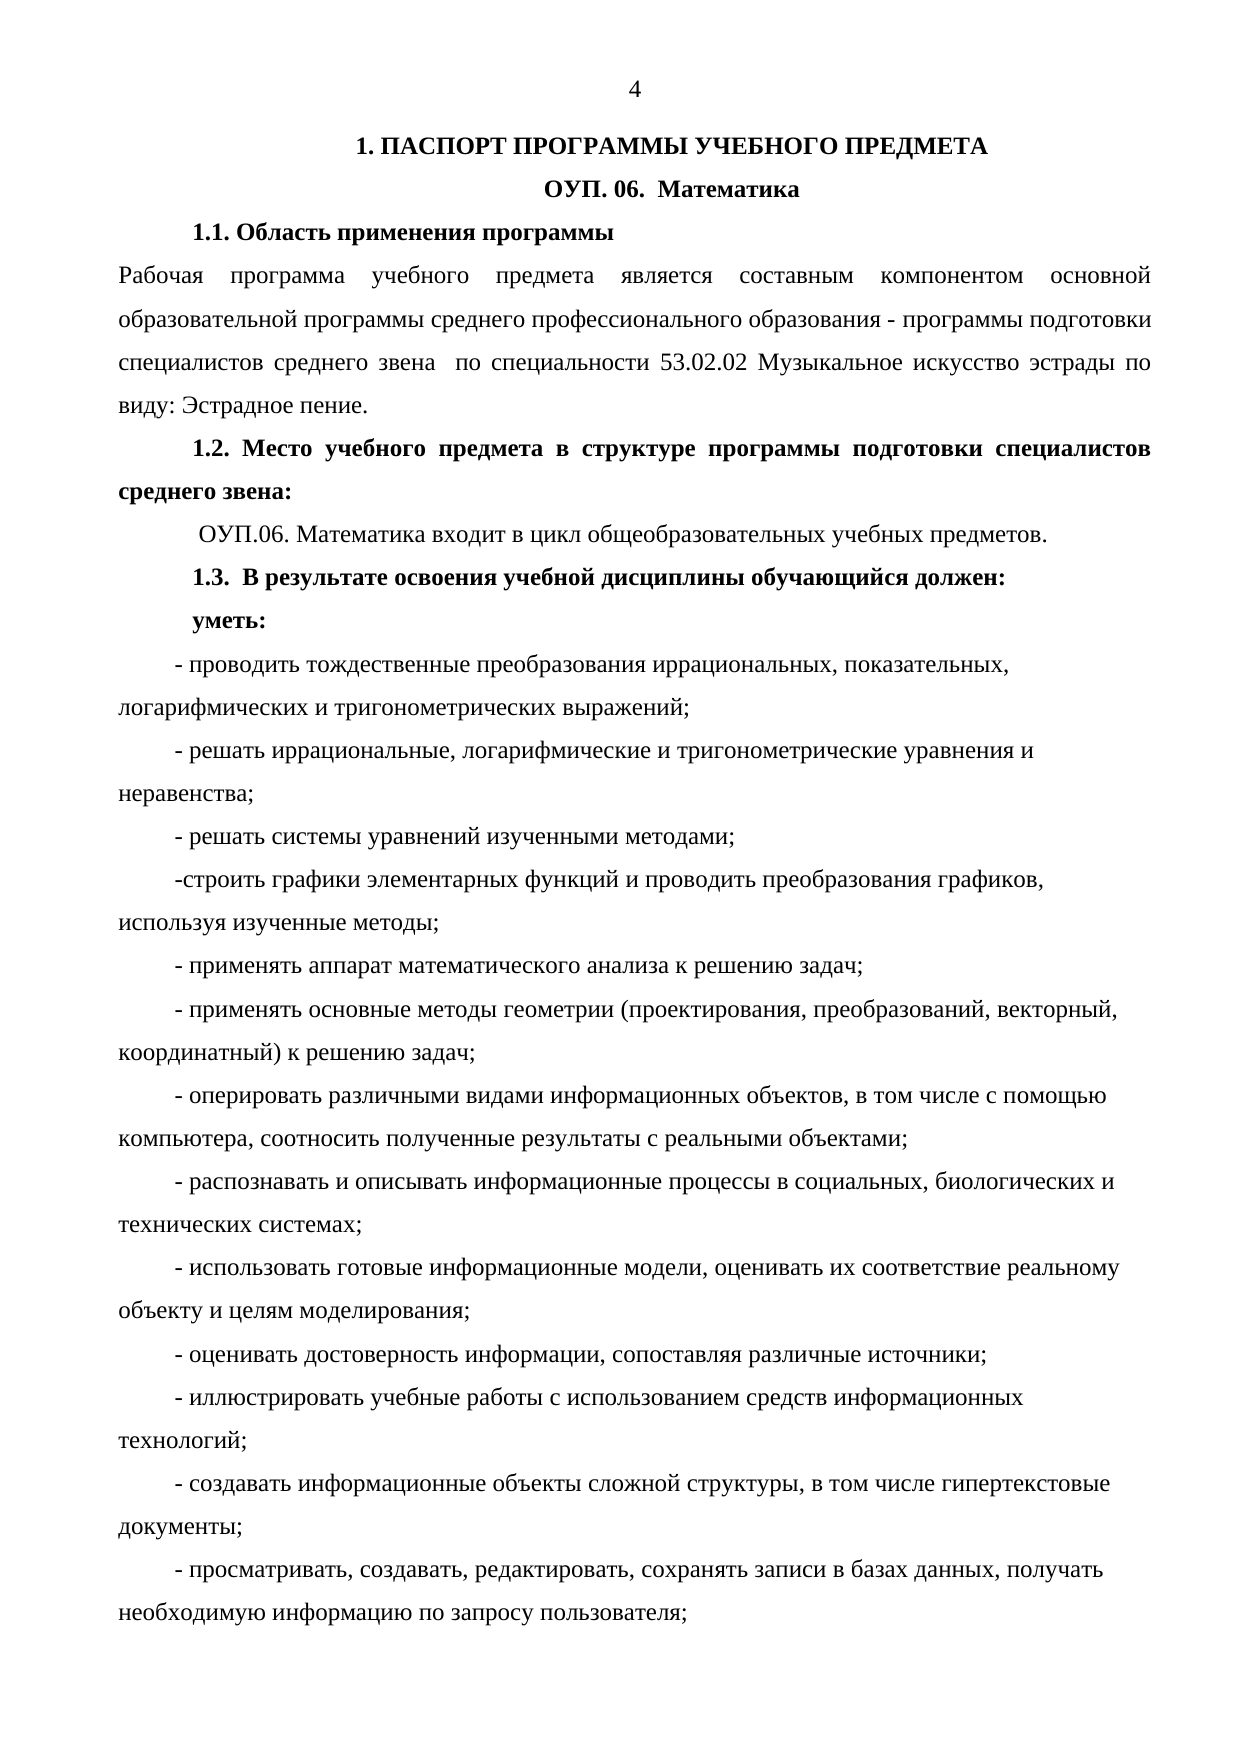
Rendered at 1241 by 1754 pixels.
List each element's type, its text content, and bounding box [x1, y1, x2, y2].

text ОУП.06. Математика входит в цикл общеобразовательных учебных предметов. [118, 519, 1152, 548]
text - иллюстрировать учебные работы с использованием средств информационных технологий; [118, 1382, 1152, 1454]
text - решать иррациональные, логарифмические и тригонометрические уравнения и неравенства; [118, 735, 1152, 807]
text 1. паспорт ПРОГРАММЫ УЧЕБНОго предмета [118, 131, 1152, 160]
text -строить графики элементарных функций и проводить преобразования графиков, используя изученные методы; [118, 864, 1152, 936]
text - оперировать различными видами информационных объектов, в том числе с помощью компьютера, соотносить полученные результаты с реальными объектами; [118, 1080, 1152, 1152]
text 1.2. Место учебного предмета в структуре программы подготовки специалистов среднего звена: [118, 433, 1152, 505]
text - просматривать, создавать, редактировать, сохранять записи в базах данных, получать необходимую информацию по запросу пользователя; [118, 1554, 1152, 1626]
text - оценивать достоверность информации, сопоставляя различные источники; [118, 1339, 1152, 1367]
text - применять аппарат математического анализа к решению задач; [118, 951, 1152, 979]
text 1.3. В результате освоения учебной дисциплины обучающийся должен: [118, 562, 1152, 591]
text - распознавать и описывать информационные процессы в социальных, биологических и технических системах; [118, 1166, 1152, 1238]
text 1.1. Область применения программы [118, 217, 1152, 246]
text уметь: [118, 606, 1152, 634]
text Рабочая программа учебного предмета является составным компонентом основной образовательной программы среднего профессионального образования - программы подготовки специалистов среднего звена по специальности 53.02.02 Музыкальное искусство эстрады по виду: Эстрадное пение. [118, 261, 1152, 419]
text - проводить тождественные преобразования иррациональных, показательных, логарифмических и тригонометрических выражений; [118, 649, 1152, 721]
text - решать системы уравнений изученными методами; [118, 821, 1152, 850]
text - применять основные методы геометрии (проектирования, преобразований, векторный, координатный) к решению задач; [118, 994, 1152, 1066]
text - использовать готовые информационные модели, оценивать их соответствие реальному объекту и целям моделирования; [118, 1252, 1152, 1324]
text ОУП. 06. Математика [118, 174, 1152, 203]
text - создавать информационные объекты сложной структуры, в том числе гипертекстовые документы; [118, 1468, 1152, 1540]
